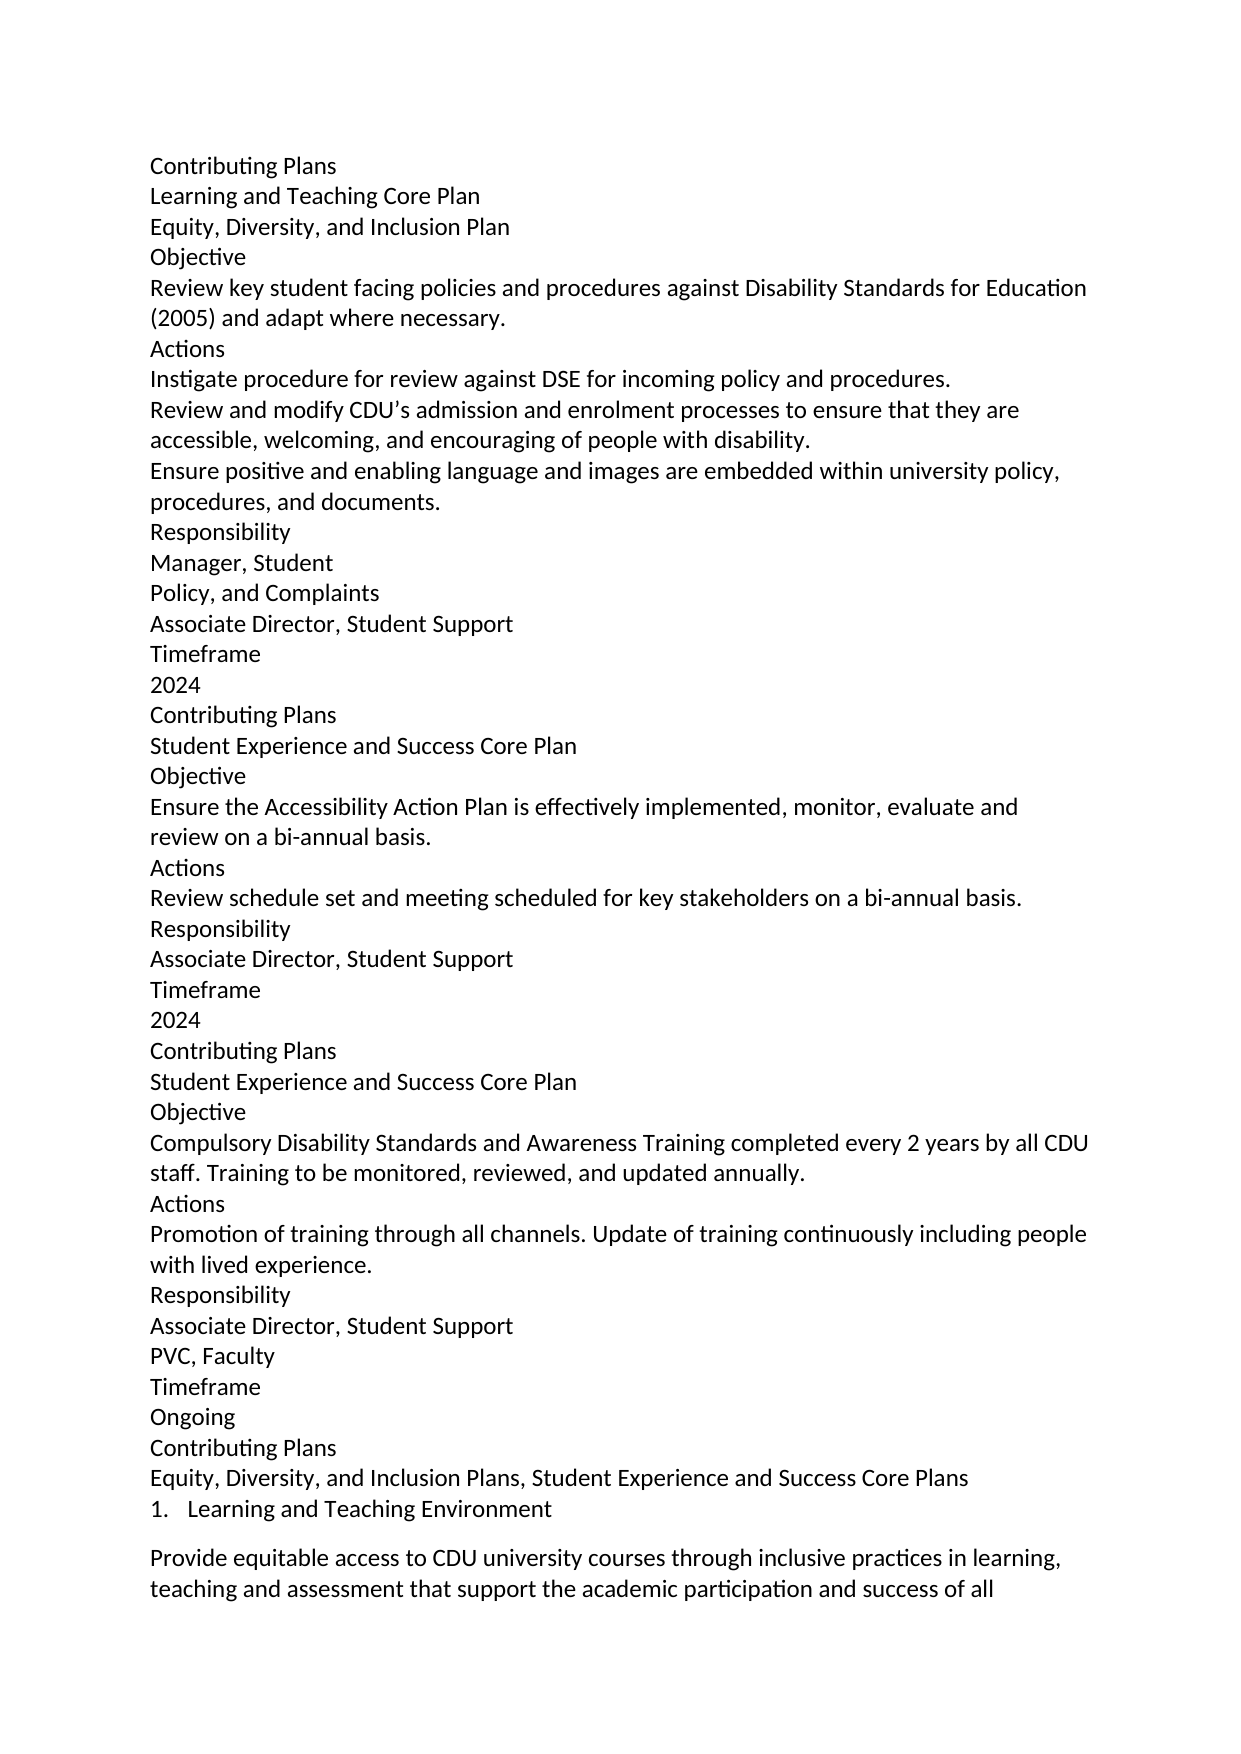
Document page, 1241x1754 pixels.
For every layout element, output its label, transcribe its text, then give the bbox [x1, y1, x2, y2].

text Learning and Teaching Core Plan [150, 181, 1090, 211]
text 2024 [150, 1004, 1090, 1035]
text Ensure positive and enabling language and images are embedded within university policy, procedures, and documents. [150, 455, 1090, 516]
text Responsibility [150, 1279, 1090, 1310]
text Responsibility [150, 516, 1090, 547]
text Timeframe [150, 1371, 1090, 1401]
text 2024 [150, 669, 1090, 699]
text Objective [150, 242, 1090, 272]
text Student Experience and Success Core Plan [150, 1066, 1090, 1096]
text Compulsory Disability Standards and Awareness Training completed every 2 years by all CDU staff. Training to be monitored, reviewed, and updated annually. [150, 1127, 1090, 1188]
text Timeframe [150, 974, 1090, 1004]
text Actions [150, 333, 1090, 364]
text Associate Director, Student Support [150, 943, 1090, 974]
text Review key student facing policies and procedures against Disability Standards for Education (2005) and adapt where necessary. [150, 272, 1090, 333]
text Contributing Plans [150, 150, 1090, 181]
text Actions [150, 852, 1090, 882]
text Associate Director, Student Support [150, 608, 1090, 638]
text Equity, Diversity, and Inclusion Plans, Student Experience and Success Core Plans [150, 1462, 1090, 1493]
text Manager, Student [150, 547, 1090, 577]
text Responsibility [150, 913, 1090, 943]
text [150, 1542, 1090, 1603]
text Review and modify CDU’s admission and enrolment processes to ensure that they are accessible, welcoming, and encouraging of people with disability. [150, 394, 1090, 455]
text Contributing Plans [150, 1432, 1090, 1462]
text Ongoing [150, 1401, 1090, 1432]
text PVC, Faculty [150, 1340, 1090, 1371]
text Policy, and Complaints [150, 577, 1090, 608]
text Timeframe [150, 638, 1090, 669]
text Objective [150, 760, 1090, 791]
text Instigate procedure for review against DSE for incoming policy and procedures. [150, 364, 1090, 394]
text Promotion of training through all channels. Update of training continuously including people with lived experience. [150, 1218, 1090, 1279]
text Objective [150, 1096, 1090, 1127]
text Actions [150, 1188, 1090, 1218]
list Learning and Teaching Environment [150, 1493, 1090, 1523]
text Contributing Plans [150, 699, 1090, 730]
text Equity, Diversity, and Inclusion Plan [150, 211, 1090, 242]
text Contributing Plans [150, 1035, 1090, 1066]
text Review schedule set and meeting scheduled for key stakeholders on a bi-annual basis. [150, 882, 1090, 913]
text Associate Director, Student Support [150, 1310, 1090, 1340]
text Student Experience and Success Core Plan [150, 730, 1090, 760]
text Ensure the Accessibility Action Plan is effectively implemented, monitor, evaluate and review on a bi-annual basis. [150, 791, 1090, 852]
